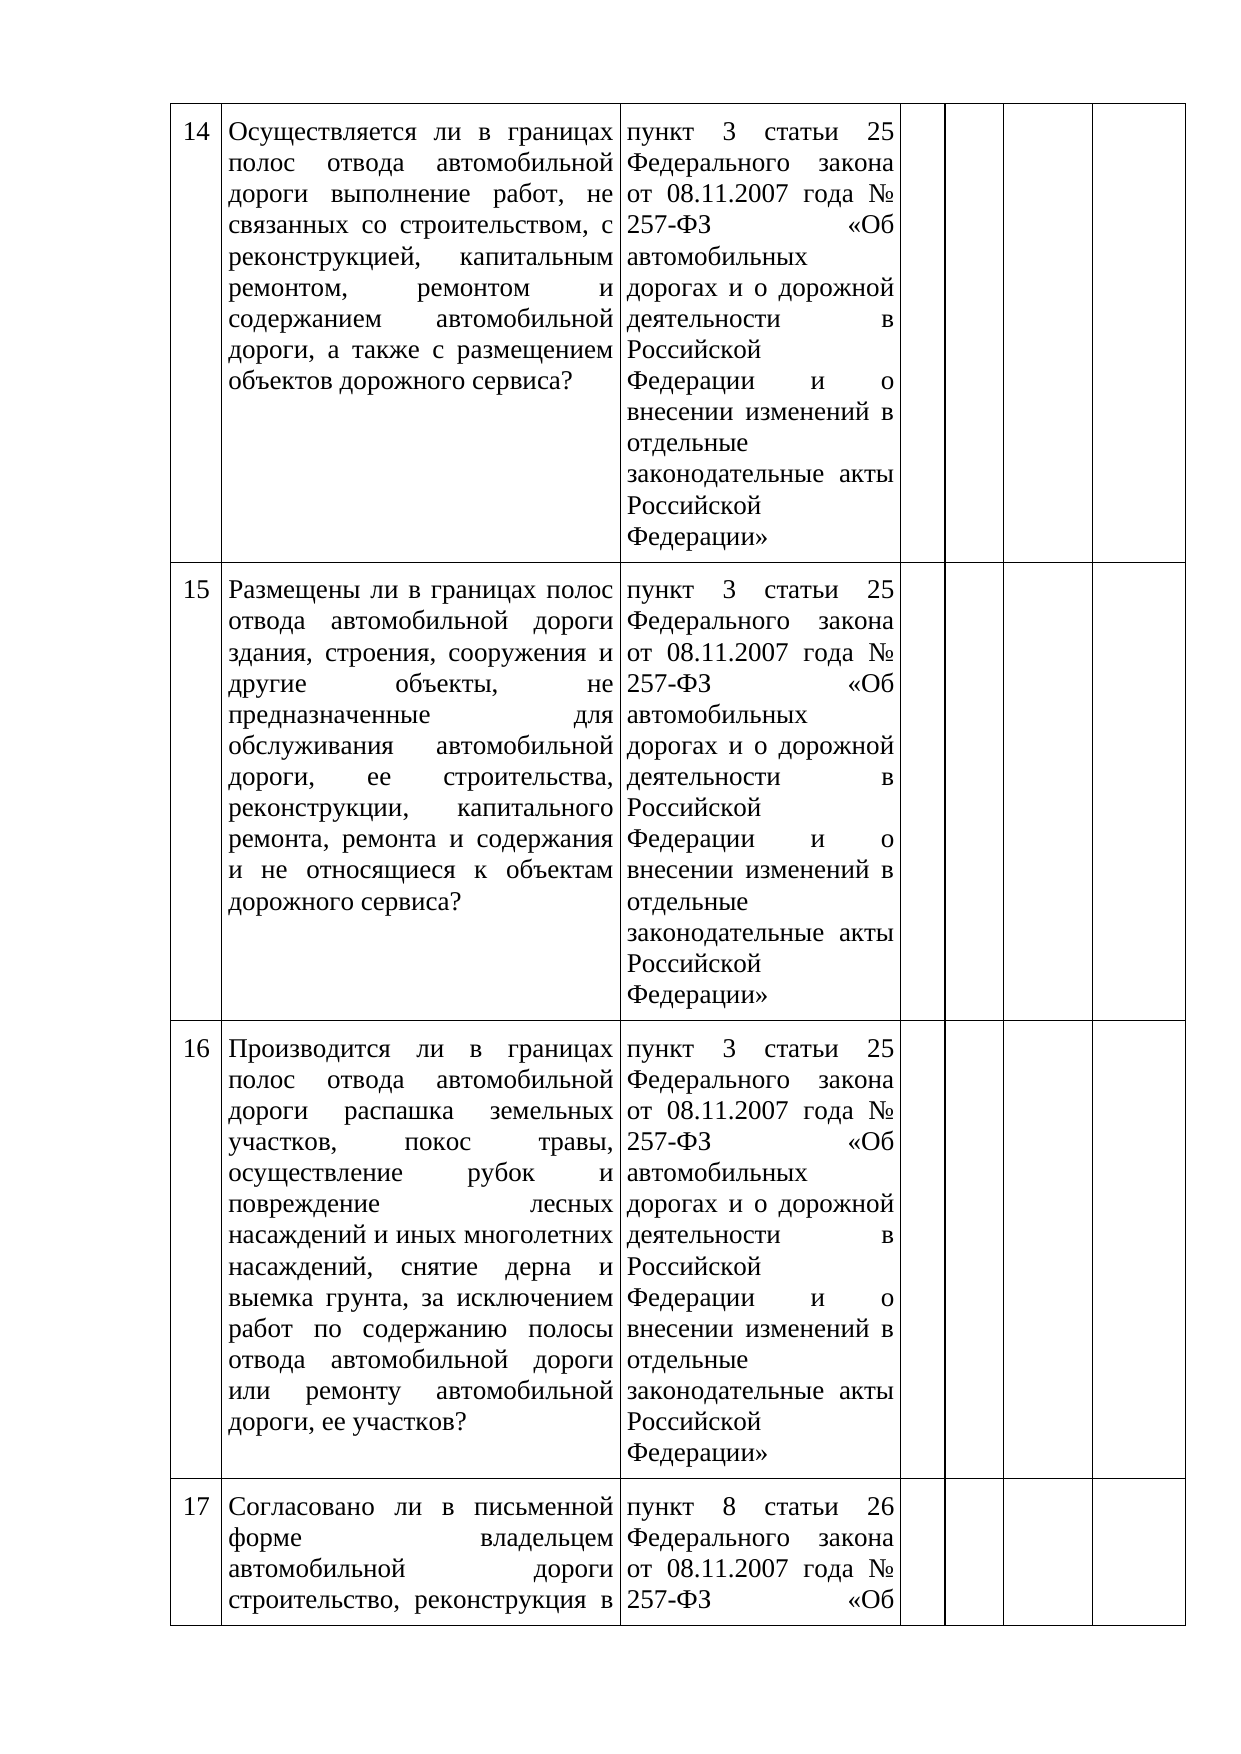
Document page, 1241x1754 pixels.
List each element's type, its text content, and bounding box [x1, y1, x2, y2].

table_cell [1004, 1021, 1092, 1478]
table_cell [946, 563, 1003, 1020]
table_cell Осуществляется ли в границах полос отвода автомобильной дороги выполнение работ, не связанных со строительством, с реконструкцией, капитальным ремонтом, ремонтом и содержанием автомобильной дороги, а также с размещением объектов дорожного сервиса? [222, 104, 620, 562]
table_cell [1093, 1021, 1185, 1478]
table_cell [901, 1479, 944, 1625]
table_cell [1004, 563, 1092, 1020]
table_cell Размещены ли в границах полос отвода автомобильной дороги здания, строения, сооружения и другие объекты, не предназначенные для обслуживания автомобильной дороги, ее строительства, реконструкции, капитального ремонта, ремонта и содержания и не относящиеся к объектам дорожного сервиса? [222, 563, 620, 1020]
table_cell [1093, 104, 1185, 562]
table_cell [1004, 1479, 1092, 1625]
table_cell 14 [171, 104, 221, 562]
table_cell [946, 1479, 1003, 1625]
table_cell 16 [171, 1021, 221, 1478]
table_cell [1093, 563, 1185, 1020]
table_cell 15 [171, 563, 221, 1020]
table_cell Производится ли в границах полос отвода автомобильной дороги распашка земельных участков, покос травы, осуществление рубок и повреждение лесных насаждений и иных многолетних насаждений, снятие дерна и выемка грунта, за исключением работ по содержанию полосы отвода автомобильной дороги или ремонту автомобильной дороги, ее участков? [222, 1021, 620, 1478]
table_cell [946, 1021, 1003, 1478]
table_cell [1093, 1479, 1185, 1625]
table_cell [901, 104, 944, 562]
table_cell [1004, 104, 1092, 562]
table_cell [901, 1021, 944, 1478]
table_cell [222, 1479, 620, 1625]
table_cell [621, 1479, 900, 1625]
table_cell [901, 563, 944, 1020]
table_cell 17 [171, 1479, 221, 1625]
table_cell пункт 3 статьи 25 Федерального закона от 08.11.2007 года № 257-ФЗ «Об автомобильных дорогах и о дорожной деятельности в Российской Федерации и о внесении изменений в отдельные законодательные акты Российской Федерации» [621, 1021, 900, 1478]
table_cell пункт 3 статьи 25 Федерального закона от 08.11.2007 года № 257-ФЗ «Об автомобильных дорогах и о дорожной деятельности в Российской Федерации и о внесении изменений в отдельные законодательные акты Российской Федерации» [621, 563, 900, 1020]
table_cell пункт 3 статьи 25 Федерального закона от 08.11.2007 года № 257-ФЗ «Об автомобильных дорогах и о дорожной деятельности в Российской Федерации и о внесении изменений в отдельные законодательные акты Российской Федерации» [621, 104, 900, 562]
table_cell [946, 104, 1003, 562]
